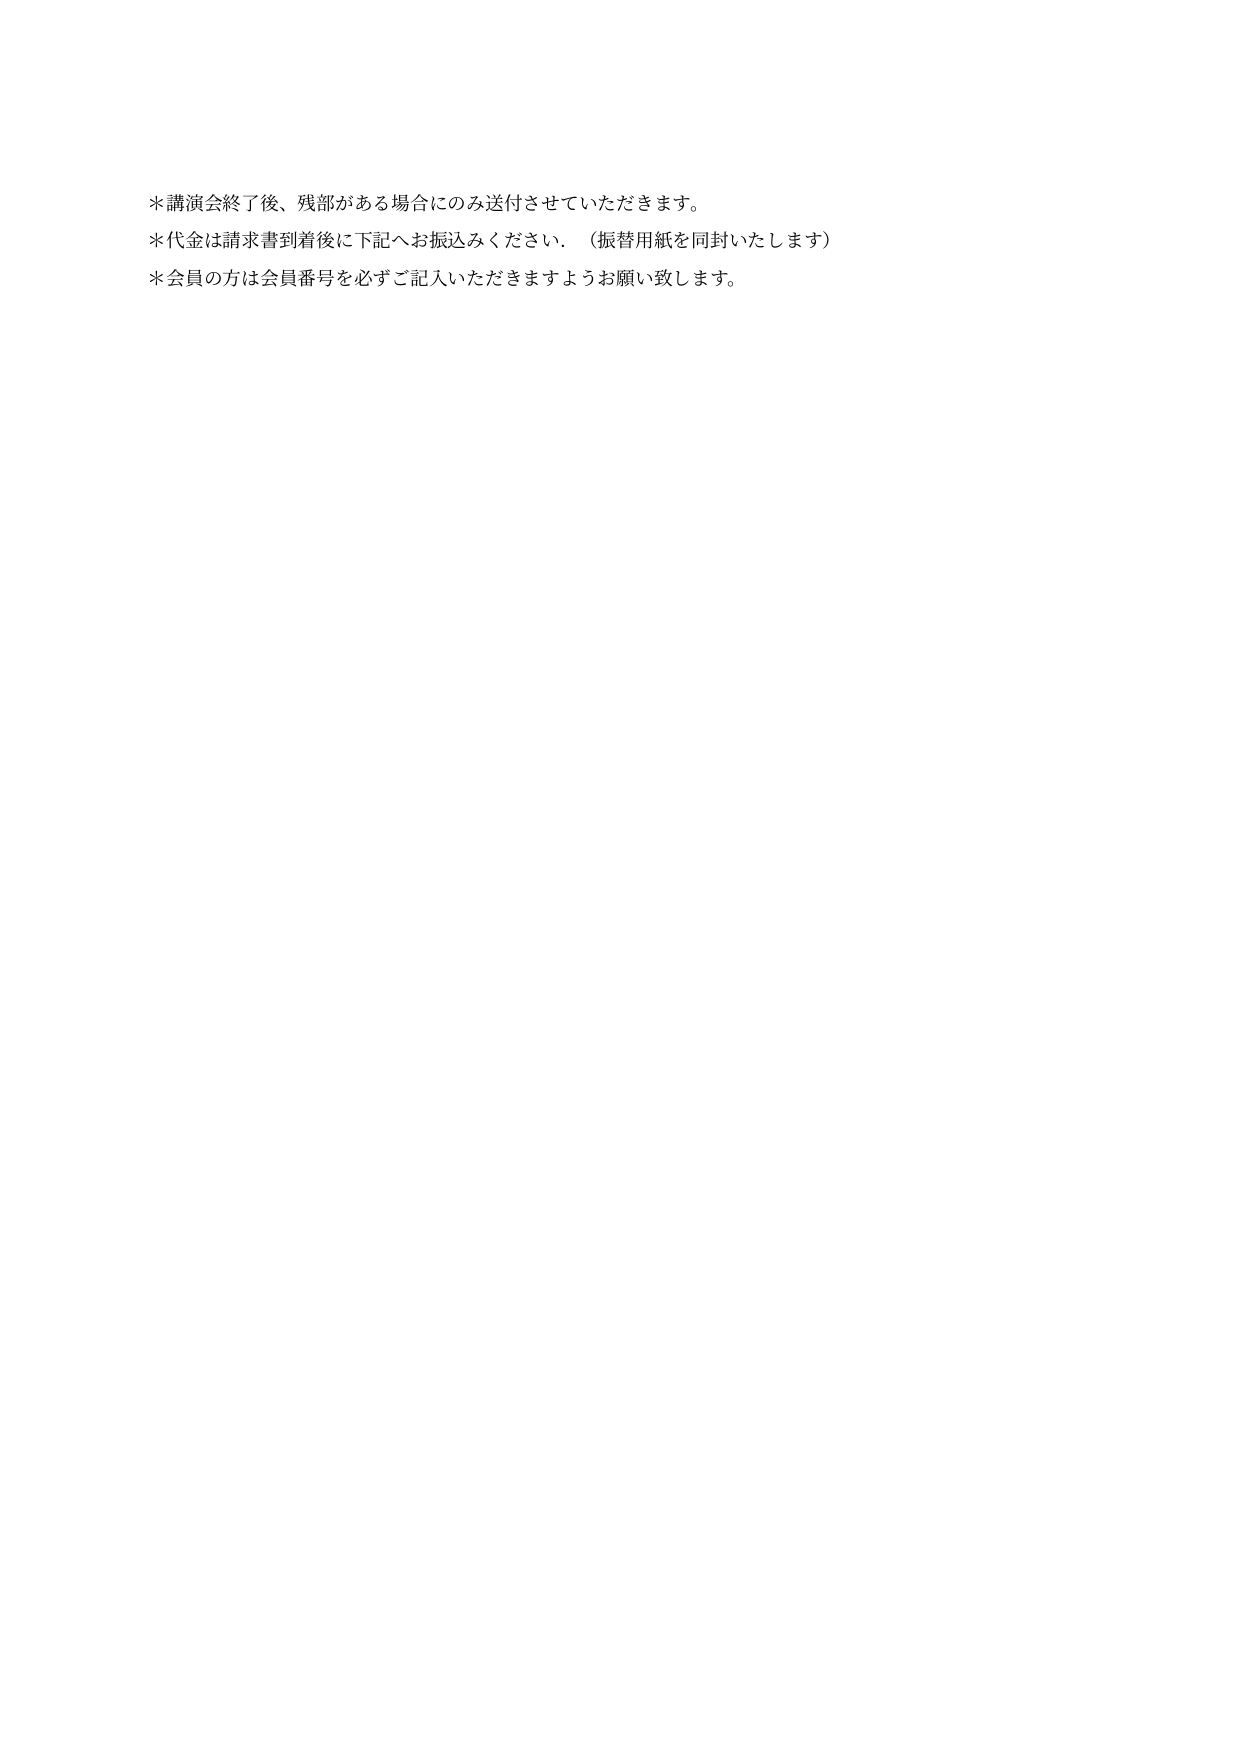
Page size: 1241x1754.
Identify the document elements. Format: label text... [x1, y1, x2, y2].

text ＊会員の方は会員番号を必ずご記入いただきますようお願い致します。 [148, 258, 1078, 296]
text ＊代金は請求書到着後に下記へお振込みください．（振替用紙を同封いたします） [148, 221, 1078, 258]
text ＊講演会終了後、残部がある場合にのみ送付させていただきます。 [148, 183, 1078, 221]
